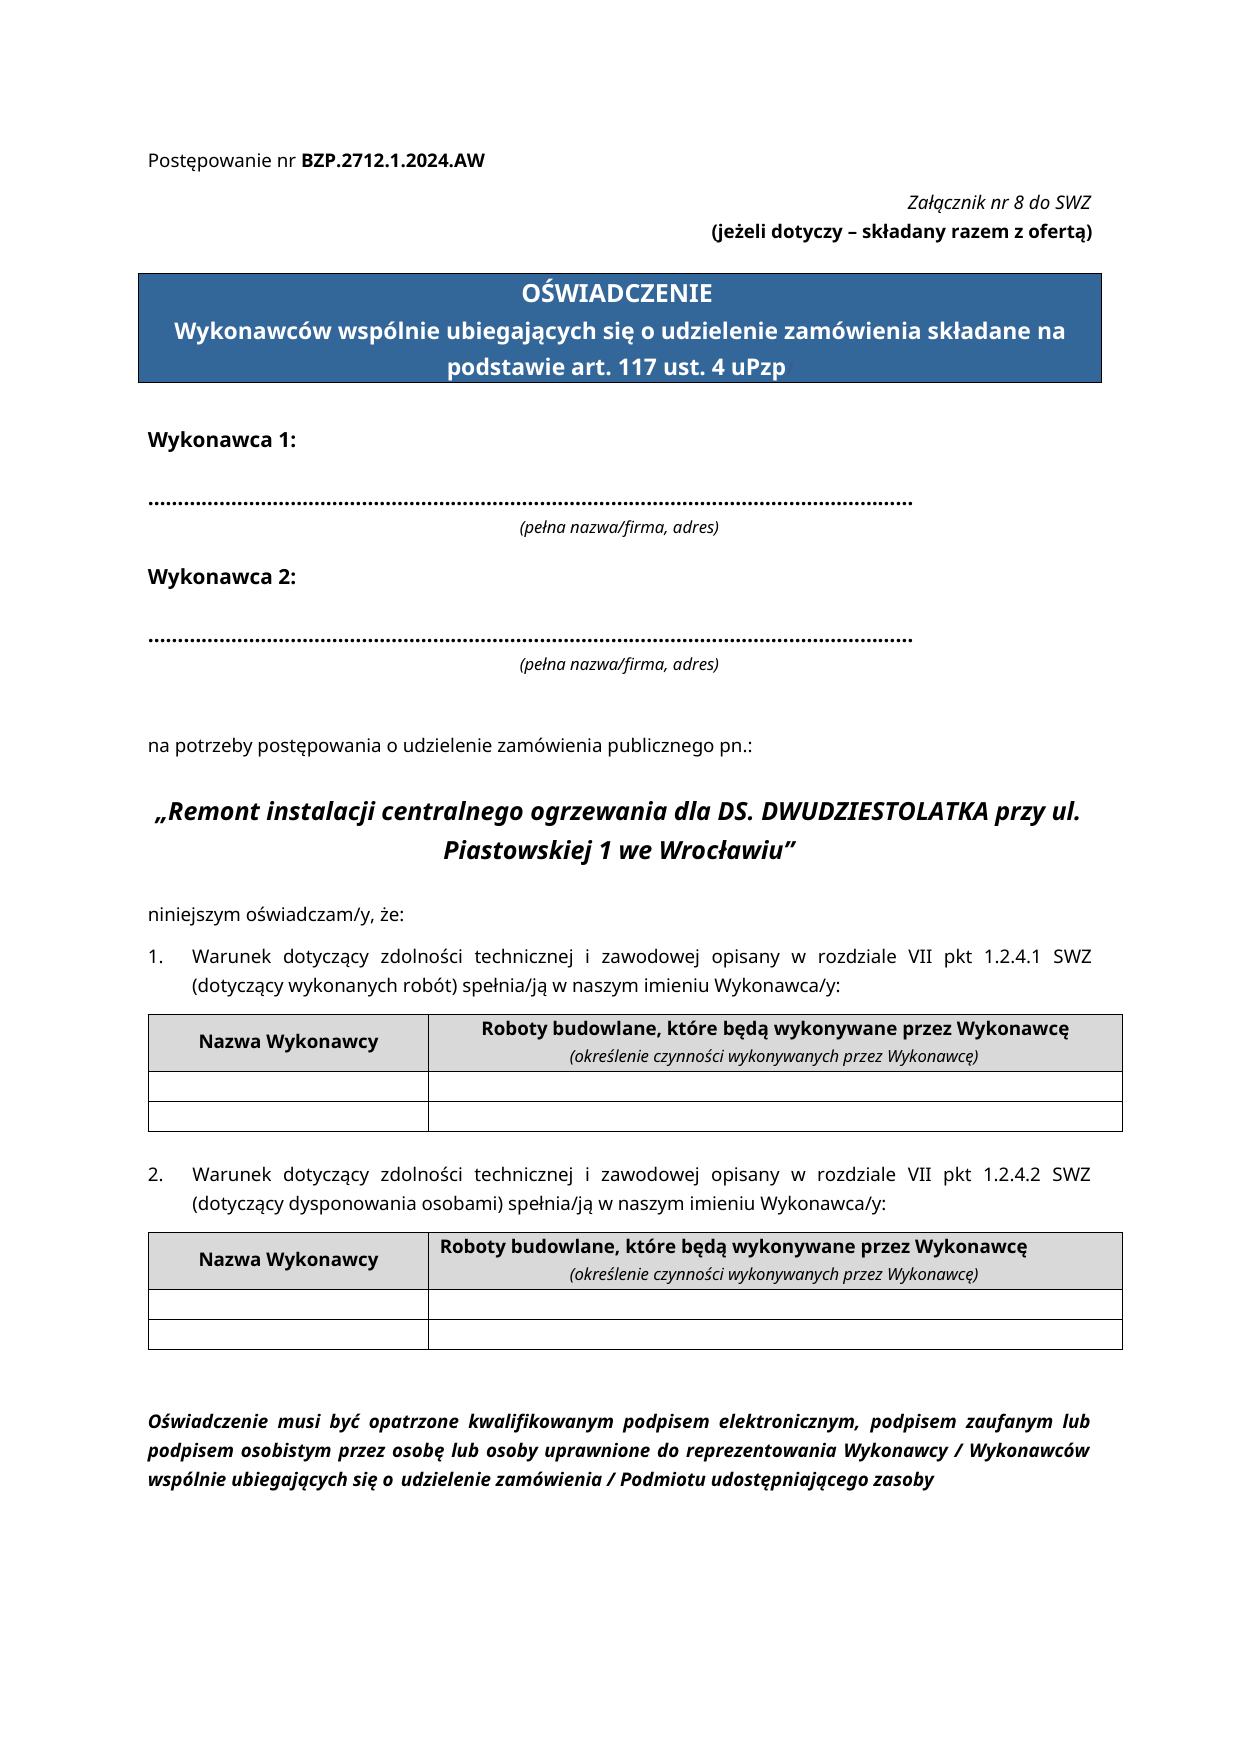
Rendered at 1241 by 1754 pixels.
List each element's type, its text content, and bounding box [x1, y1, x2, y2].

table_cell [149, 1072, 428, 1101]
text niniejszym oświadczam/y, że: [148, 901, 1093, 927]
table_header Nazwa Wykonawcy [149, 1015, 428, 1071]
table_header Nazwa Wykonawcy [149, 1233, 428, 1289]
text ………………………………………………………………………………………………………………… [148, 483, 1093, 511]
table_cell [429, 1072, 1122, 1101]
text (pełna nazwa/firma, adres) [148, 515, 1093, 538]
table_header Roboty budowlane, które będą wykonywane przez Wykonawcę (określenie czynności wykonywanych przez Wykonawcę) [429, 1233, 1122, 1289]
text (pełna nazwa/firma, adres) [148, 652, 1093, 675]
text Wykonawca 2: [148, 562, 1093, 591]
table_cell [149, 1290, 428, 1319]
text na potrzeby postępowania o udzielenie zamówienia publicznego pn.: [148, 732, 1093, 757]
text „Remont instalacji centralnego ogrzewania dla DS. DWUDZIESTOLATKA przy ul. Piastowskiej 1 we Wrocławiu” [148, 794, 1093, 867]
text Załącznik nr 8 do SWZ [764, 189, 1093, 215]
text Oświadczenie musi być opatrzone kwalifikowanym podpisem elektronicznym, podpisem zaufanym lub podpisem osobistym przez osobę lub osoby uprawnione do reprezentowania Wykonawcy / Wykonawców wspólnie ubiegających się o udzielenie zamówienia / Podmiotu udostępniającego zasoby [148, 1408, 1093, 1492]
list Warunek dotyczący zdolności technicznej i zawodowej opisany w rozdziale VII pkt 1.2.4.1 SWZ (dotyczący wykonanych robót) spełnia/ją w naszym imieniu Wykonawca/y: [148, 943, 1093, 998]
table_cell [429, 1290, 1122, 1319]
text Postępowanie nr BZP.2712.1.2024.AW [148, 148, 1093, 173]
table_cell [429, 1320, 1122, 1348]
text Wykonawca 1: [148, 425, 1093, 454]
table_header Roboty budowlane, które będą wykonywane przez Wykonawcę (określenie czynności wykonywanych przez Wykonawcę) [429, 1015, 1122, 1071]
list Warunek dotyczący zdolności technicznej i zawodowej opisany w rozdziale VII pkt 1.2.4.2 SWZ (dotyczący dysponowania osobami) spełnia/ją w naszym imieniu Wykonawca/y: [148, 1161, 1093, 1216]
text ………………………………………………………………………………………………………………… [148, 620, 1093, 648]
table_cell [429, 1102, 1122, 1131]
table_cell [149, 1320, 428, 1348]
table_cell [149, 1102, 428, 1131]
text (jeżeli dotyczy – składany razem z ofertą) [591, 219, 1093, 244]
subtitle OŚWIADCZENIE Wykonawców wspólnie ubiegających się o udzielenie zamówienia składane na podstawie art. 117 ust. 4 uPzp/ [139, 274, 1101, 382]
